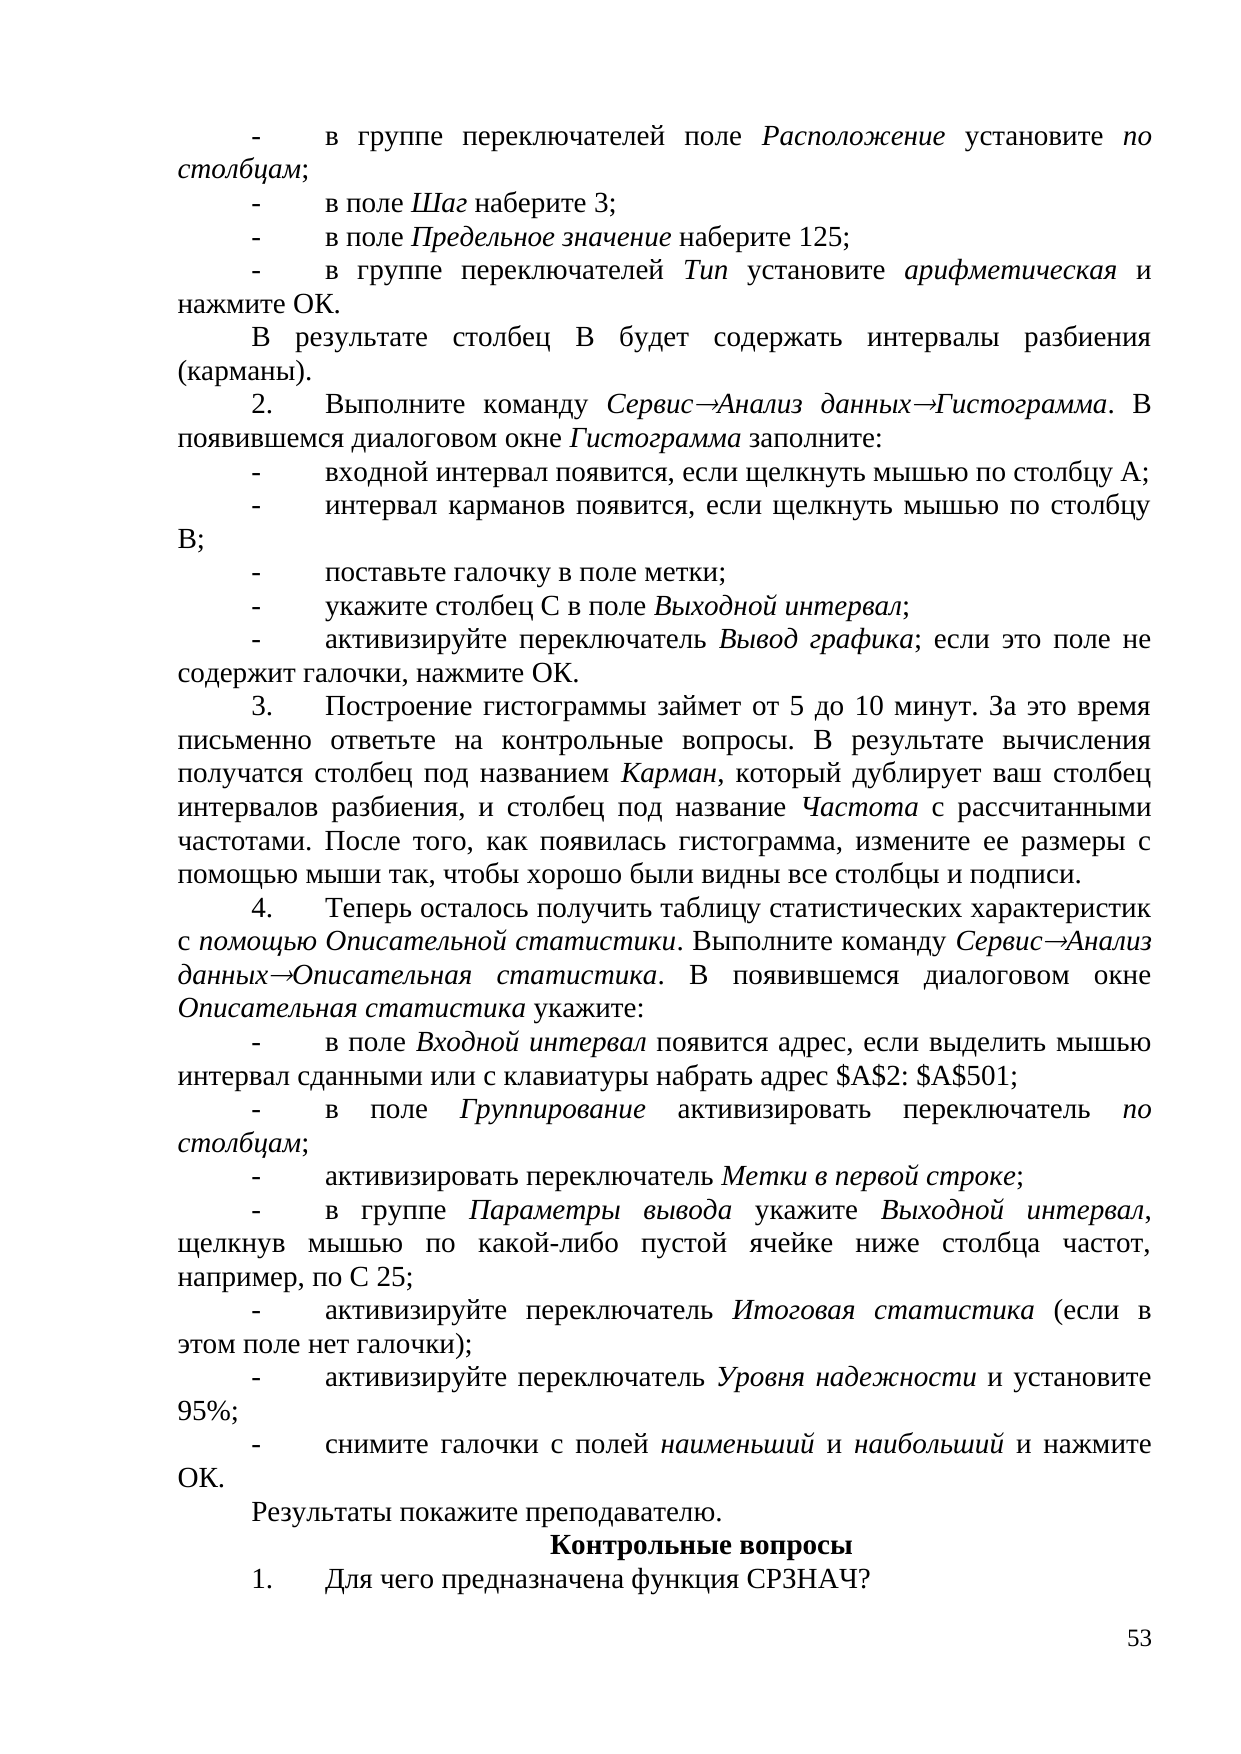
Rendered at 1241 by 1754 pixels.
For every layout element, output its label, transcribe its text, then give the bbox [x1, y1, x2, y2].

list интервал карманов появится, если щелкнуть мышью по столбцу В; [177, 487, 1152, 554]
list поставьте галочку в поле метки; [177, 554, 1152, 588]
text Контрольные вопросы [177, 1527, 1152, 1561]
list активизируйте переключатель Итоговая статистика (если в этом поле нет галочки); [177, 1292, 1152, 1359]
text В результате столбец В будет содержать интервалы разбиения (карманы). [177, 319, 1152, 386]
list в поле Группирование активизировать переключатель по столбцам; [177, 1091, 1152, 1158]
list активизируйте переключатель Уровня надежности и установите 95%; [177, 1359, 1152, 1427]
list в поле Входной интервал появится адрес, если выделить мышью интервал сданными или с клавиатуры набрать адрес $A$2: $A$501; [177, 1024, 1152, 1091]
list в группе переключателей поле Расположение установите по столбцам; [177, 118, 1152, 185]
list активизируйте переключатель Вывод графика; если это поле не содержит галочки, нажмите ОК. [177, 621, 1152, 688]
text Результаты покажите преподавателю. [177, 1494, 1152, 1527]
list Выполните команду СервисАнализ данныхГистограмма. В появившемся диалоговом окне Гистограмма заполните: [177, 386, 1152, 454]
list Для чего предназначена функция СРЗНАЧ? [177, 1561, 1152, 1594]
list в поле Предельное значение наберите 125; [177, 219, 1152, 252]
list укажите столбец С в поле Выходной интервал; [177, 588, 1152, 621]
list в группе Параметры вывода укажите Выходной интервал, щелкнув мышью по какой-либо пустой ячейке ниже столбца частот, например, по С 25; [177, 1192, 1152, 1292]
list Теперь осталось получить таблицу статистических характеристик с помощью Описательной статистики. Выполните команду СервисАнализ данныхОписательная статистика. В появившемся диалоговом окне Описательная статистика укажите: [177, 890, 1152, 1024]
list входной интервал появится, если щелкнуть мышью по столбцу А; [177, 454, 1152, 487]
list снимите галочки с полей наименьший и наибольший и нажмите ОК. [177, 1427, 1152, 1494]
list активизировать переключатель Метки в первой строке; [177, 1158, 1152, 1192]
list в группе переключателей Тип установите арифметическая и нажмите ОК. [177, 252, 1152, 319]
list Построение гистограммы займет от 5 до 10 минут. За это время письменно ответьте на контрольные вопросы. В результате вычисления получатся столбец под названием Карман, который дублирует ваш столбец интервалов разбиения, и столбец под название Частота с рассчитанными частотами. После того, как появилась гистограмма, измените ее размеры с помощью мыши так, чтобы хорошо были видны все столбцы и подписи. [177, 688, 1152, 890]
list в поле Шаг наберите 3; [177, 185, 1152, 219]
